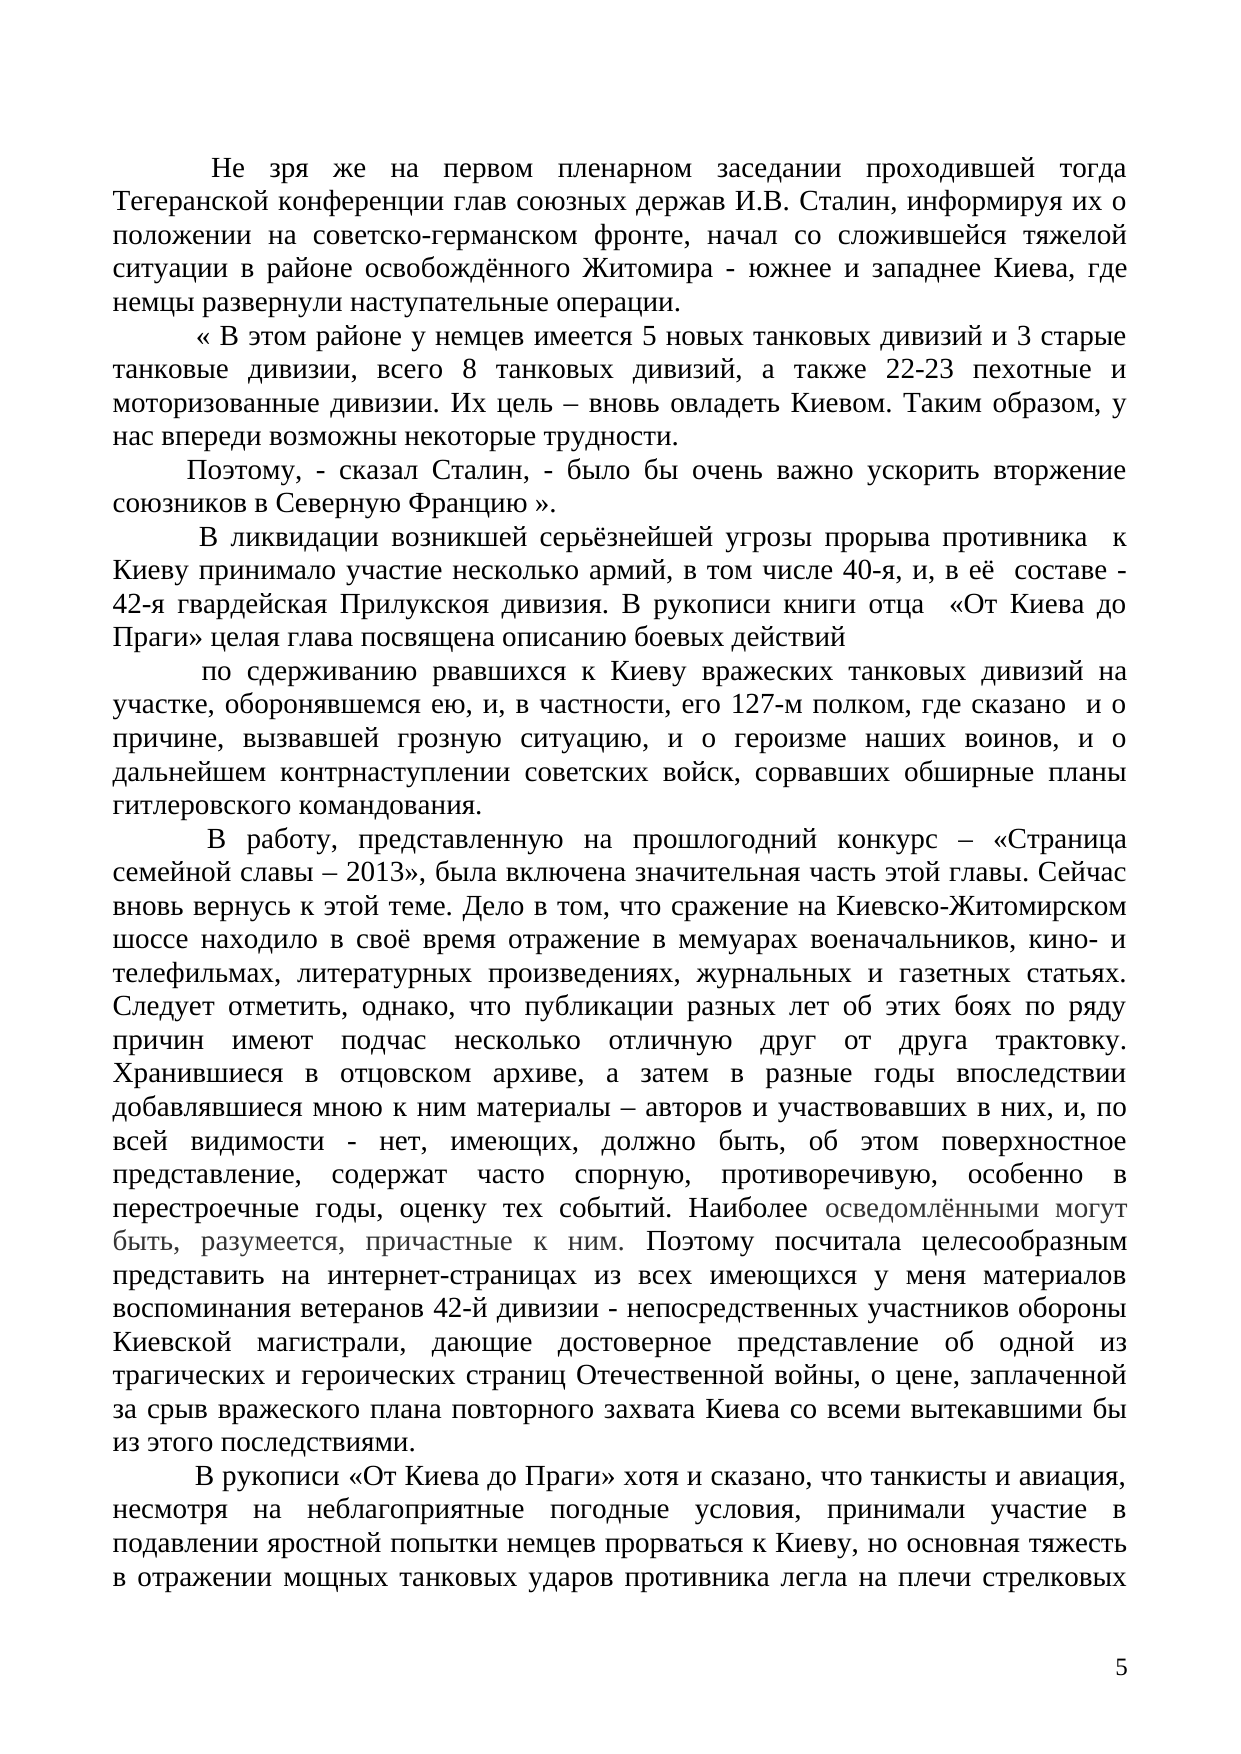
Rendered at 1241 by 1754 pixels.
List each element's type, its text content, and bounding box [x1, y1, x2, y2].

text Не зря же на первом пленарном заседании проходившей тогда Тегеранской конференции глав союзных держав И.В. Сталин, информируя их о положении на советско-германском фронте, начал со сложившейся тяжелой ситуации в районе освобождённого Житомира - южнее и западнее Киева, где немцы развернули наступательные операции. [112, 150, 1128, 318]
text по сдерживанию рвавшихся к Киеву вражеских танковых дивизий на участке, оборонявшемся ею, и, в частности, его 127-м полком, где сказано и о причине, вызвавшей грозную ситуацию, и о героизме наших воинов, и о дальнейшем контрнаступлении советских войск, сорвавших обширные планы гитлеровского командования. [112, 653, 1128, 821]
text « В этом районе у немцев имеется 5 новых танковых дивизий и 3 старые танковые дивизии, всего 8 танковых дивизий, а также 22-23 пехотные и моторизованные дивизии. Их цель – вновь овладеть Киевом. Таким образом, у нас впереди возможны некоторые трудности. [112, 318, 1128, 452]
text Поэтому, - сказал Сталин, - было бы очень важно ускорить вторжение союзников в Северную Францию ». [112, 452, 1128, 519]
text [112, 1458, 1128, 1592]
text В ликвидации возникшей серьёзнейшей угрозы прорыва противника к Киеву принимало участие несколько армий, в том числе 40-я, и, в её составе - 42-я гвардейская Прилукскоя дивизия. В рукописи книги отца «От Киева до Праги» целая глава посвящена описанию боевых действий [112, 519, 1128, 653]
text В работу, представленную на прошлогодний конкурс – «Страница семейной славы – 2013», была включена значительная часть этой главы. Сейчас вновь вернусь к этой теме. Дело в том, что сражение на Киевско-Житомирском шоссе находило в своё время отражение в мемуарах военачальников, кино- и телефильмах, литературных произведениях, журнальных и газетных статьях. Следует отметить, однако, что публикации разных лет об этих боях по ряду причин имеют подчас несколько отличную друг от друга трактовку. Хранившиеся в отцовском архиве, а затем в разные годы впоследствии добавлявшиеся мною к ним материалы – авторов и участвовавших в них, и, по всей видимости - нет, имеющих, должно быть, об этом поверхностное представление, содержат часто спорную, противоречивую, особенно в перестроечные годы, оценку тех событий. Наиболее осведомлёнными могут быть, разумеется, причастные к ним. Поэтому посчитала целесообразным представить на интернет-страницах из всех имеющихся у меня материалов воспоминания ветеранов 42-й дивизии - непосредственных участников обороны Киевской магистрали, дающие достоверное представление об одной из трагических и героических страниц Отечественной войны, о цене, заплаченной за срыв вражеского плана повторного захвата Киева со всеми вытекавшими бы из этого последствиями. [112, 821, 1128, 1458]
